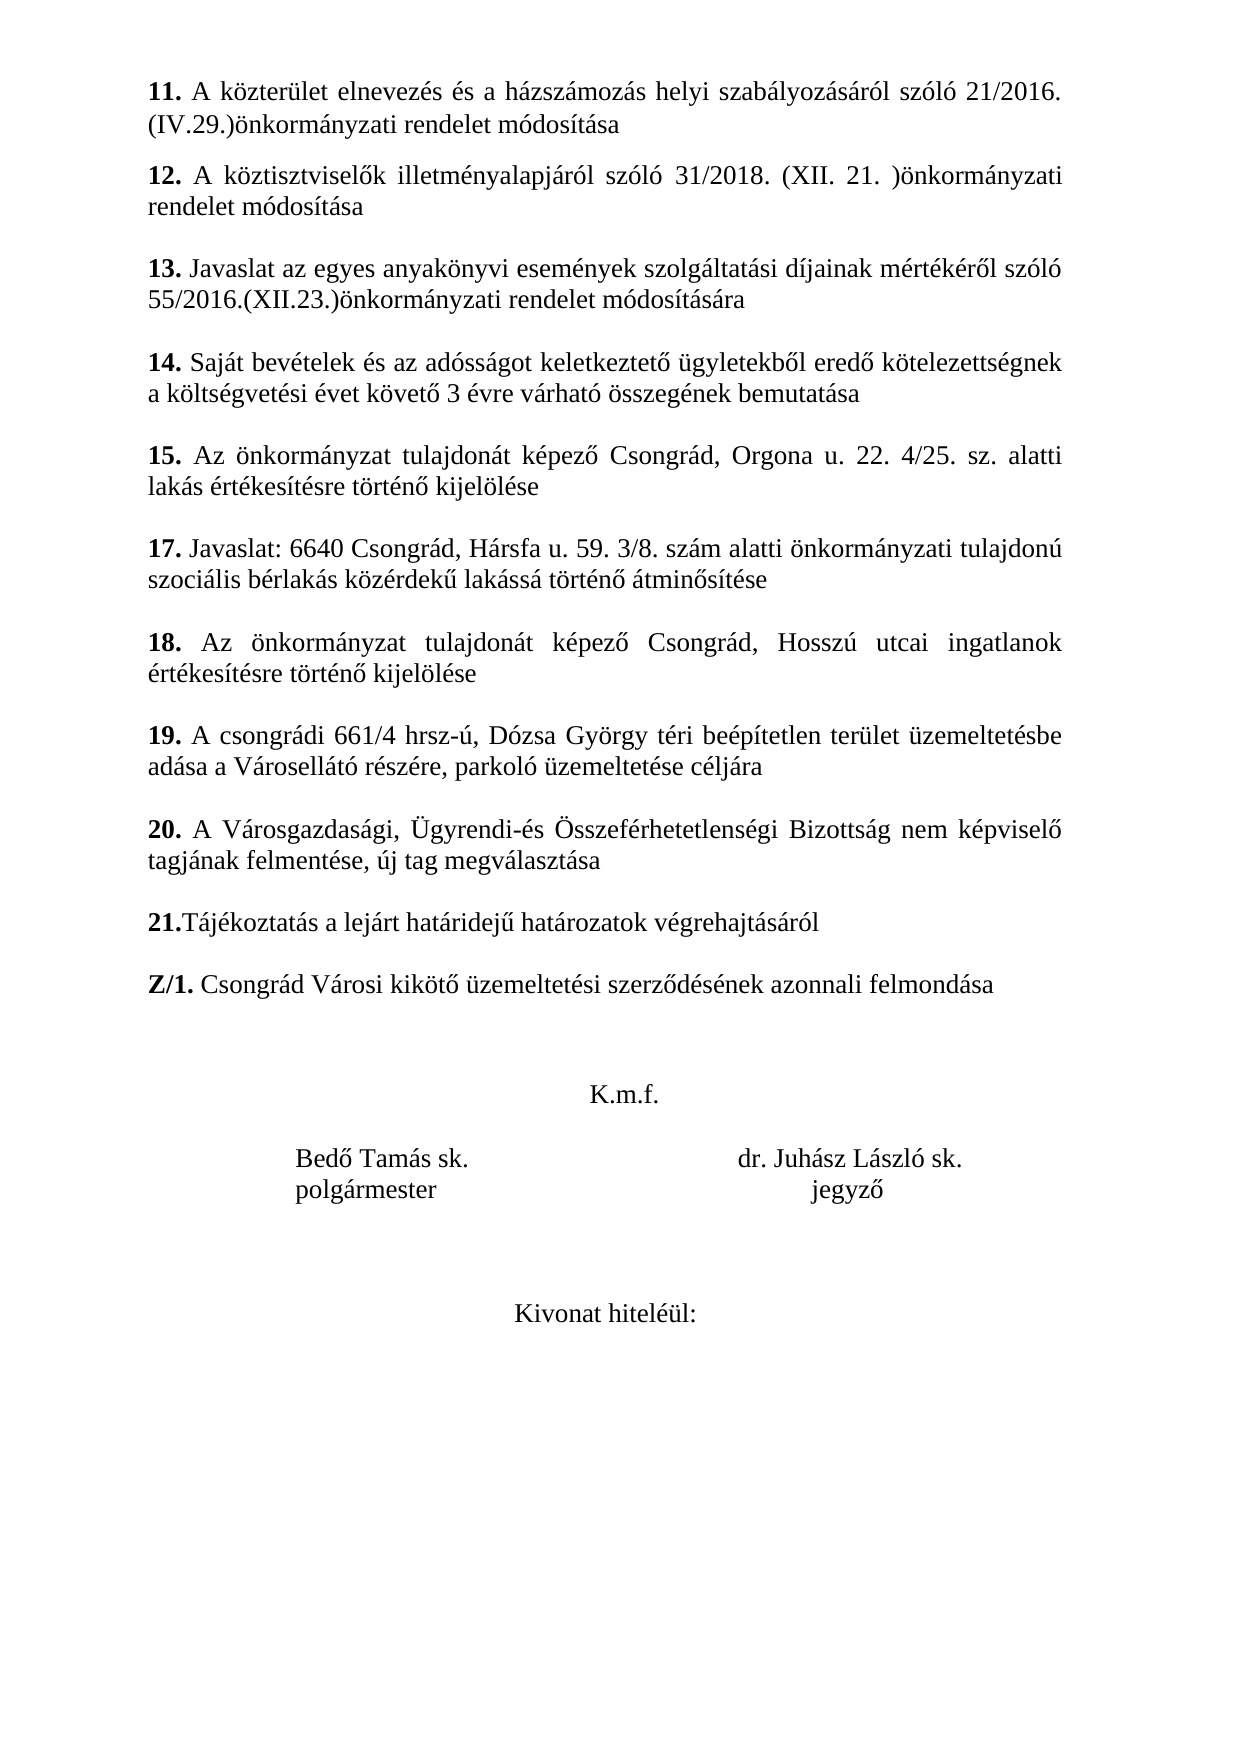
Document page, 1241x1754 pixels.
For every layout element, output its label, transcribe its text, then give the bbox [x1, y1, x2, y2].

text 11. A közterület elnevezés és a házszámozás helyi szabályozásáról szóló 21/2016.(IV.29.)önkormányzati rendelet módosítása [148, 75, 1063, 140]
text 17. Javaslat: 6640 Csongrád, Hársfa u. 59. 3/8. szám alatti önkormányzati tulajdonú szociális bérlakás közérdekű lakássá történő átminősítése [148, 532, 1063, 595]
text 15. Az önkormányzat tulajdonát képező Csongrád, Orgona u. 22. 4/25. sz. alatti lakás értékesítésre történő kijelölése [148, 439, 1063, 501]
text K.m.f. [185, 1078, 1063, 1109]
text 21.Tájékoztatás a lejárt határidejű határozatok végrehajtásáról [148, 906, 1063, 937]
text Bedő Tamás sk. dr. Juhász László sk. [185, 1142, 1063, 1173]
text polgármester jegyző [185, 1173, 1063, 1205]
text Z/1. Csongrád Városi kikötő üzemeltetési szerződésének azonnali felmondása [148, 968, 1063, 1000]
text 19. A csongrádi 661/4 hrsz-ú, Dózsa György téri beépítetlen terület üzemeltetésbe adása a Városellátó részére, parkoló üzemeltetése céljára [148, 719, 1063, 782]
text Kivonat hiteléül: [148, 1297, 1063, 1328]
list 14. Saját bevételek és az adósságot keletkeztető ügyletekből eredő kötelezettségnek a költségvetési évet követő 3 évre várható összegének bemutatása [148, 346, 1063, 408]
text 13. Javaslat az egyes anyakönyvi események szolgáltatási díjainak mértékéről szóló 55/2016.(XII.23.)önkormányzati rendelet módosítására [148, 252, 1063, 314]
text 12. A köztisztviselők illetményalapjáról szóló 31/2018. (XII. 21. )önkormányzati rendelet módosítása [148, 159, 1063, 221]
text 18. Az önkormányzat tulajdonát képező Csongrád, Hosszú utcai ingatlanok értékesítésre történő kijelölése [148, 626, 1063, 688]
text 20. A Városgazdasági, Ügyrendi-és Összeférhetetlenségi Bizottság nem képviselő tagjának felmentése, új tag megválasztása [148, 813, 1063, 875]
